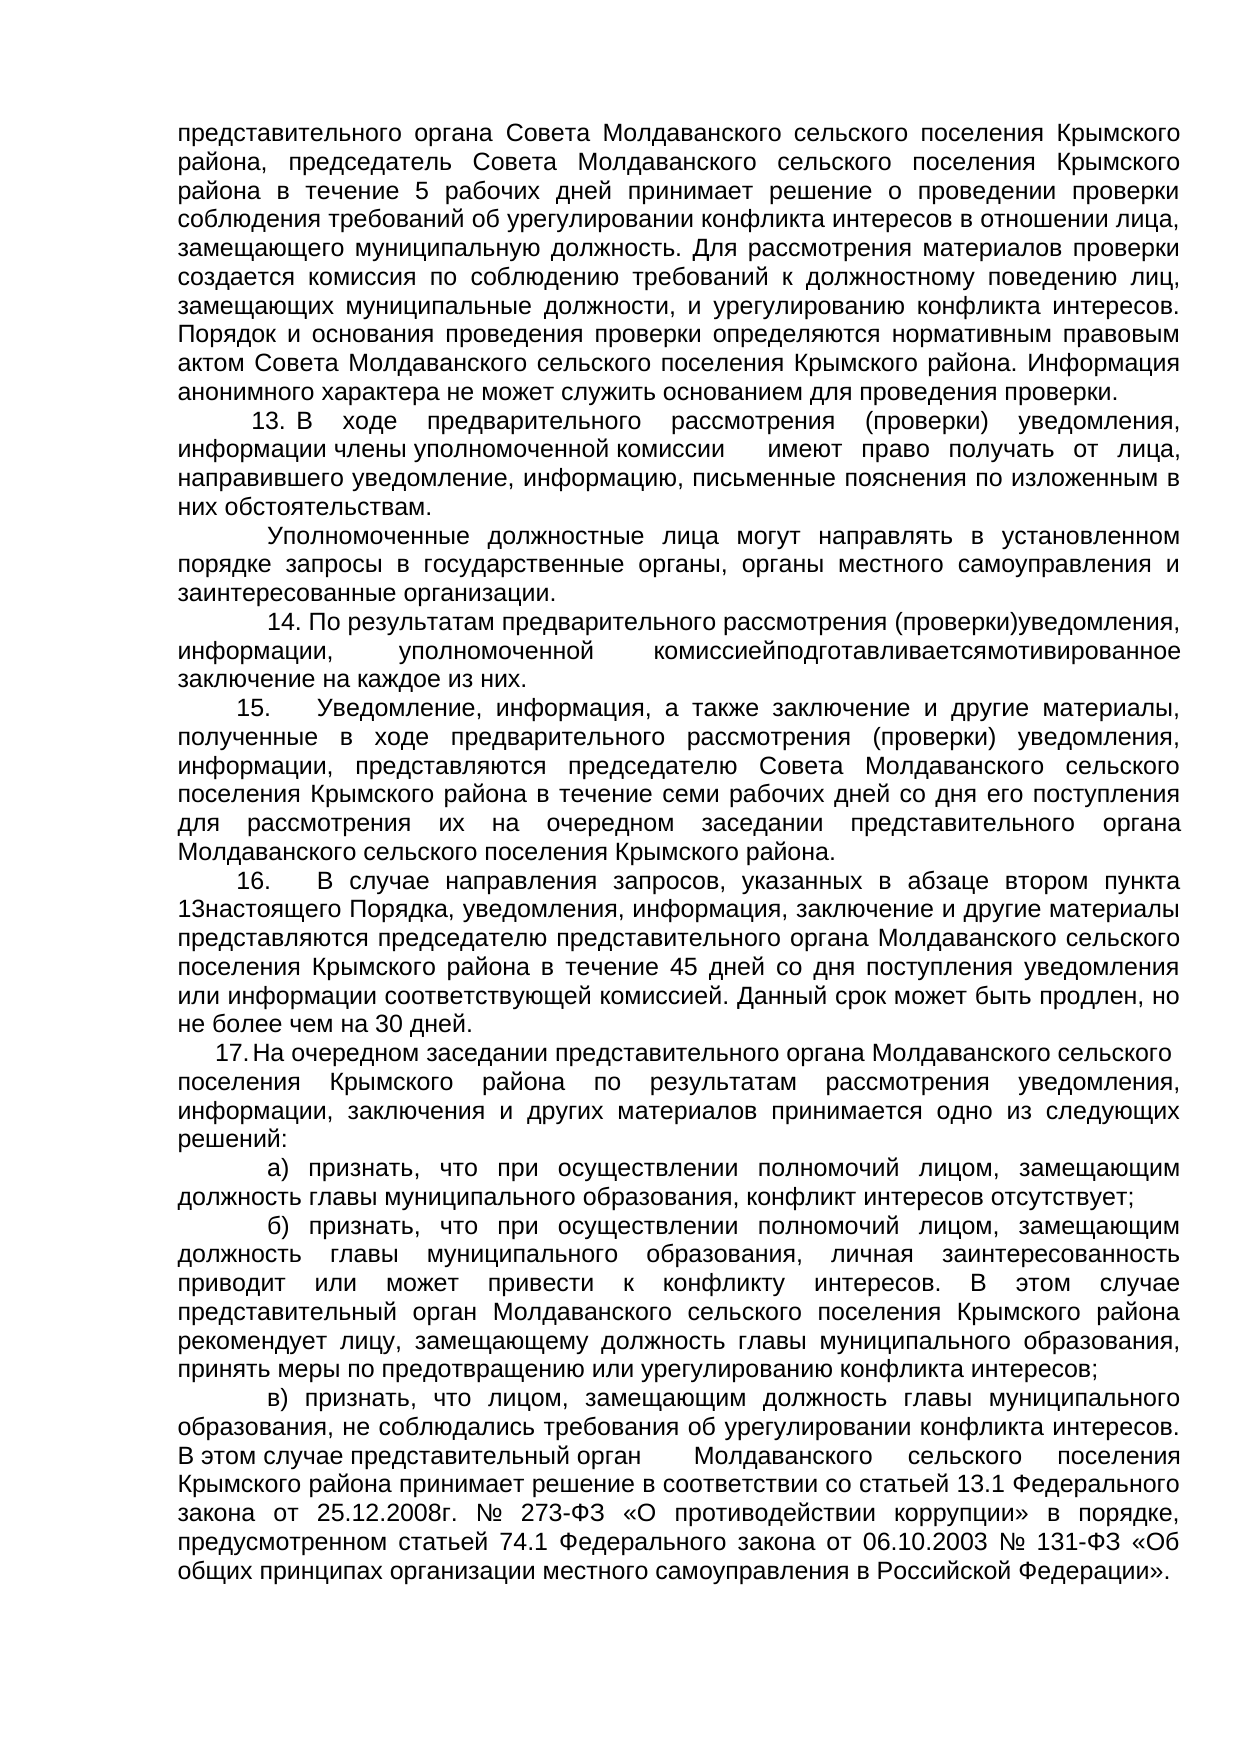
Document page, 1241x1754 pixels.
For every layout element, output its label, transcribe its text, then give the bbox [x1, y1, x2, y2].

list Уведомление, информация, а также заключение и другие материалы, полученные в ходе предварительного рассмотрения (проверки) уведомления, информации, представляются председателю Совета Молдаванского сельского поселения Крымского района в течение семи рабочих дней со дня его поступления для рассмотрения их на очередном заседании представительного органа Молдаванского сельского поселения Крымского района. [177, 693, 1181, 866]
list В случае направления запросов, указанных в абзаце втором пункта 13настоящего Порядка, уведомления, информация, заключение и другие материалы представляются председателю представительного органа Молдаванского сельского поселения Крымского района в течение 45 дней со дня поступления уведомления или информации соответствующей комиссией. Данный срок может быть продлен, но не более чем на 30 дней. [177, 866, 1181, 1038]
text Уполномоченные должностные лица могут направлять в установленном порядке запросы в государственные органы, органы местного самоуправления и заинтересованные организации. [177, 521, 1181, 607]
list В ходе предварительного рассмотрения (проверки) уведомления, информации члены уполномоченной комиссии имеют право получать от лица, направившего уведомление, информацию, письменные пояснения по изложенным в них обстоятельствам. [177, 406, 1181, 521]
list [177, 118, 1181, 406]
text а) признать, что при осуществлении полномочий лицом, замещающим должность главы муниципального образования, конфликт интересов отсутствует; [177, 1153, 1181, 1211]
list На очередном заседании представительного органа Молдаванского сельского [215, 1038, 1181, 1067]
text в) признать, что лицом, замещающим должность главы муниципального образования, не соблюдались требования об урегулировании конфликта интересов. В этом случае представительный орган Молдаванского сельского поселения Крымского района принимает решение в соответствии со статьей 13.1 Федерального закона от 25.12.2008г. № 273-ФЗ «О противодействии коррупции» в порядке, предусмотренном статьей 74.1 Федерального закона от 06.10.2003 № 131-ФЗ «Об общих принципах организации местного самоуправления в Российской Федерации». [177, 1383, 1181, 1584]
text б) признать, что при осуществлении полномочий лицом, замещающим должность главы муниципального образования, личная заинтересованность приводит или может привести к конфликту интересов. В этом случае представительный орган Молдаванского сельского поселения Крымского района рекомендует лицу, замещающему должность главы муниципального образования, принять меры по предотвращению или урегулированию конфликта интересов; [177, 1211, 1181, 1383]
text 14. По результатам предварительного рассмотрения (проверки)уведомления, информации, уполномоченной комиссиейподготавливаетсямотивированное заключение на каждое из них. [177, 607, 1181, 693]
text поселения Крымского района по результатам рассмотрения уведомления, информации, заключения и других материалов принимается одно из следующих решений: [177, 1067, 1181, 1153]
